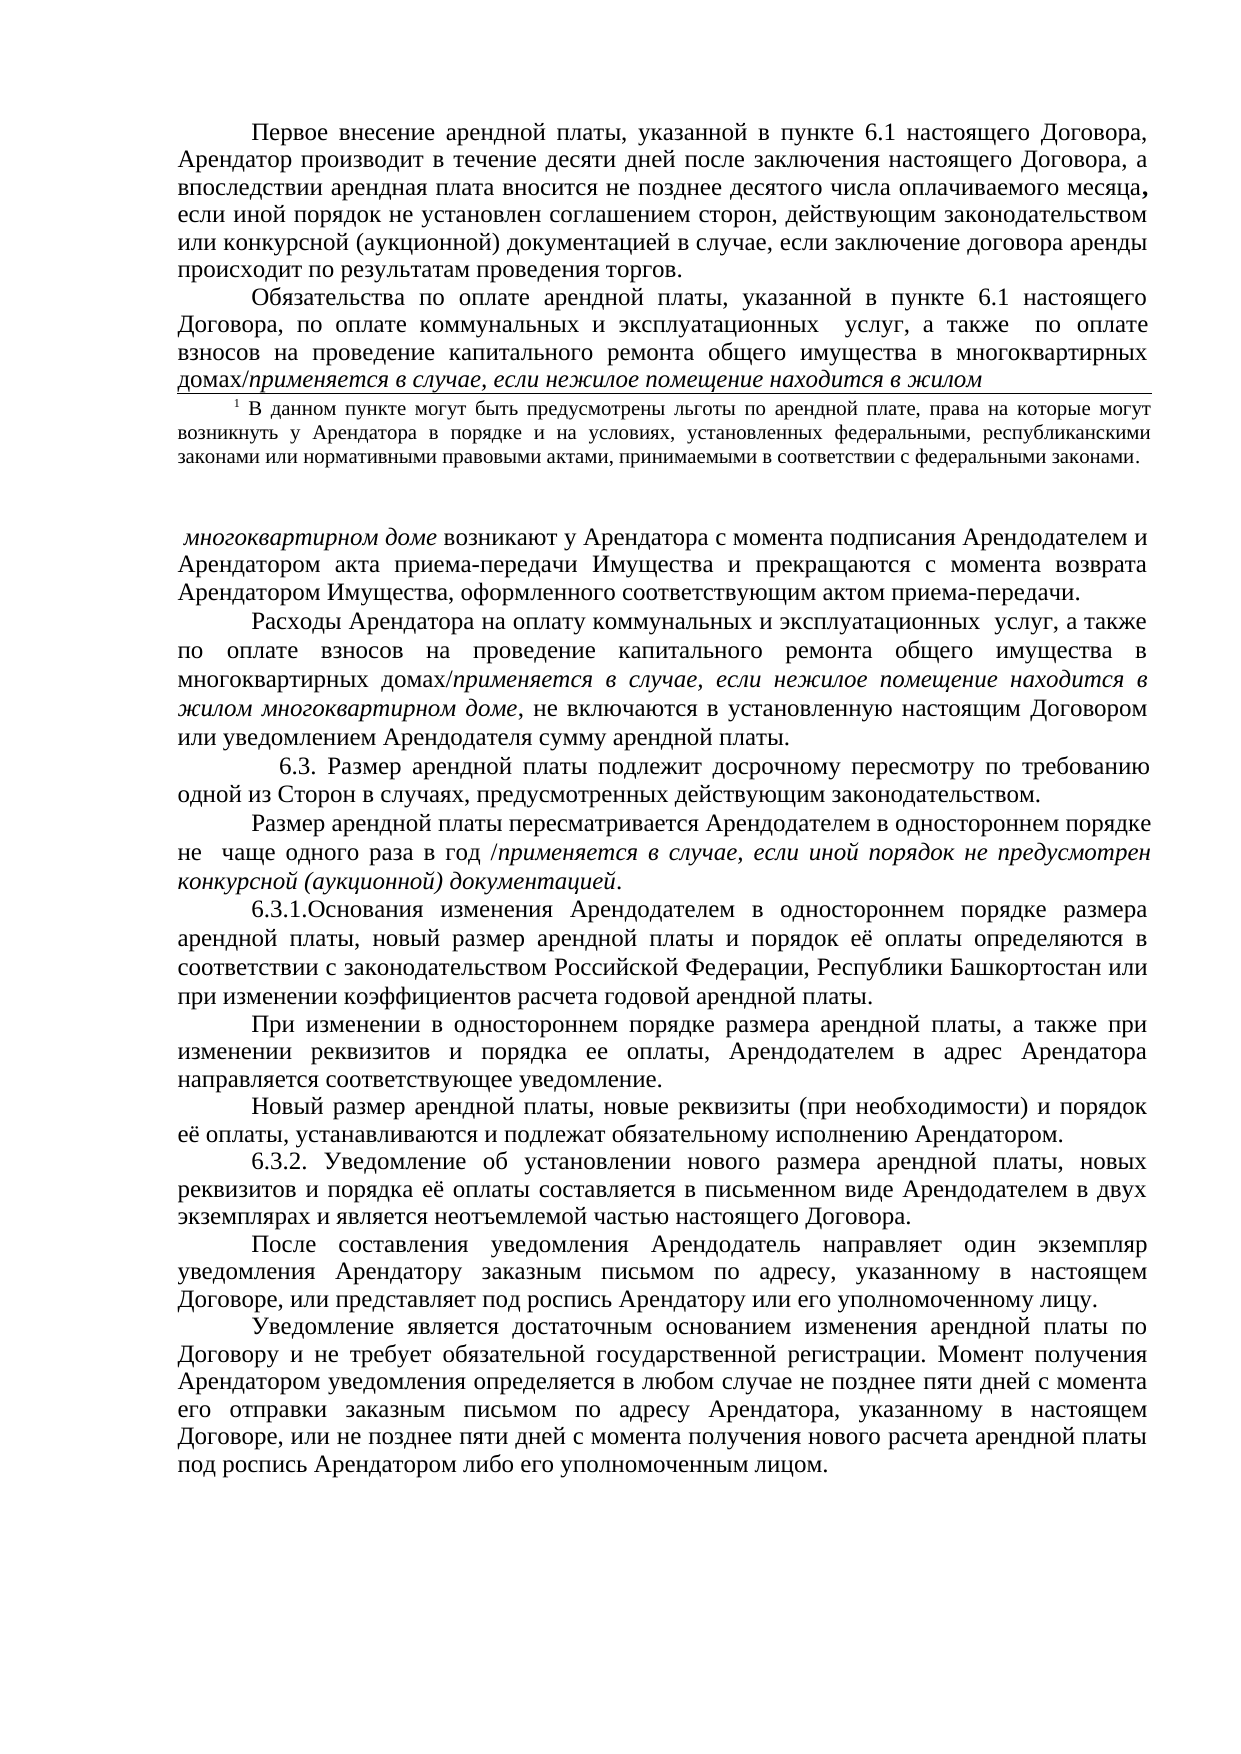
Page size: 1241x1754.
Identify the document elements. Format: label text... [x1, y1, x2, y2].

text Обязательства по оплате арендной платы, указанной в пункте 6.1 настоящего Договора, по оплате коммунальных и эксплуатационных услуг, а также по оплате взносов на проведение капитального ремонта общего имущества в многоквартирных домах/применяется в случае, если нежилое помещение находится в жилом [177, 283, 1148, 393]
text 6.3.1.Основания изменения Арендодателем в одностороннем порядке размера арендной платы, новый размер арендной платы и порядок её оплаты определяются в соответствии с законодательством Российской Федерации, Республики Башкортостан или при изменении коэффициентов расчета годовой арендной платы. [177, 894, 1148, 1010]
text многоквартирном доме возникают у Арендатора с момента подписания Арендодателем и Арендатором акта приема-передачи Имущества и прекращаются с момента возврата Арендатором Имущества, оформленного соответствующим актом приема-передачи. [177, 523, 1148, 606]
text Первое внесение арендной платы, указанной в пункте 6.1 настоящего Договора, Арендатор производит в течение десяти дней после заключения настоящего Договора, а впоследствии арендная плата вносится не позднее десятого числа оплачиваемого месяца, если иной порядок не установлен соглашением сторон, действующим законодательством или конкурсной (аукционной) документацией в случае, если заключение договора аренды происходит по результатам проведения торгов. [177, 118, 1148, 283]
text 1 В данном пункте могут быть предусмотрены льготы по арендной плате, права на которые могут возникнуть у Арендатора в порядке и на условиях, установленных федеральными, республиканскими законами или нормативными правовыми актами, принимаемыми в соответствии с федеральными законами. [177, 394, 1152, 468]
text 6.3.2. Уведомление об установлении нового размера арендной платы, новых реквизитов и порядка её оплаты составляется в письменном виде Арендодателем в двух экземплярах и является неотъемлемой частью настоящего Договора. [177, 1148, 1148, 1230]
text При изменении в одностороннем порядке размера арендной платы, а также при изменении реквизитов и порядка ее оплаты, Арендодателем в адрес Арендатора направляется соответствующее уведомление. [177, 1010, 1148, 1093]
text Расходы Арендатора на оплату коммунальных и эксплуатационных услуг, а также по оплате взносов на проведение капитального ремонта общего имущества в многоквартирных домах/применяется в случае, если нежилое помещение находится в жилом многоквартирном доме, не включаются в установленную настоящим Договором или уведомлением Арендодателя сумму арендной платы. [177, 606, 1148, 751]
text Новый размер арендной платы, новые реквизиты (при необходимости) и порядок её оплаты, устанавливаются и подлежат обязательному исполнению Арендатором. [177, 1093, 1148, 1148]
text не чаще одного раза в год /применяется в случае, если иной порядок не предусмотрен конкурсной (аукционной) документацией. [177, 837, 1152, 894]
text Размер арендной платы пересматривается Арендодателем в одностороннем порядке [177, 808, 1152, 837]
text 6.3. Размер арендной платы подлежит досрочному пересмотру по требованию одной из Сторон в случаях, предусмотренных действующим законодательством. [177, 751, 1152, 808]
text Уведомление является достаточным основанием изменения арендной платы по Договору и не требует обязательной государственной регистрации. Момент получения Арендатором уведомления определяется в любом случае не позднее пяти дней с момента его отправки заказным письмом по адресу Арендатора, указанному в настоящем Договоре, или не позднее пяти дней с момента получения нового расчета арендной платы под роспись Арендатором либо его уполномоченным лицом. [177, 1313, 1148, 1478]
text После составления уведомления Арендодатель направляет один экземпляр уведомления Арендатору заказным письмом по адресу, указанному в настоящем Договоре, или представляет под роспись Арендатору или его уполномоченному лицу. [177, 1230, 1148, 1313]
